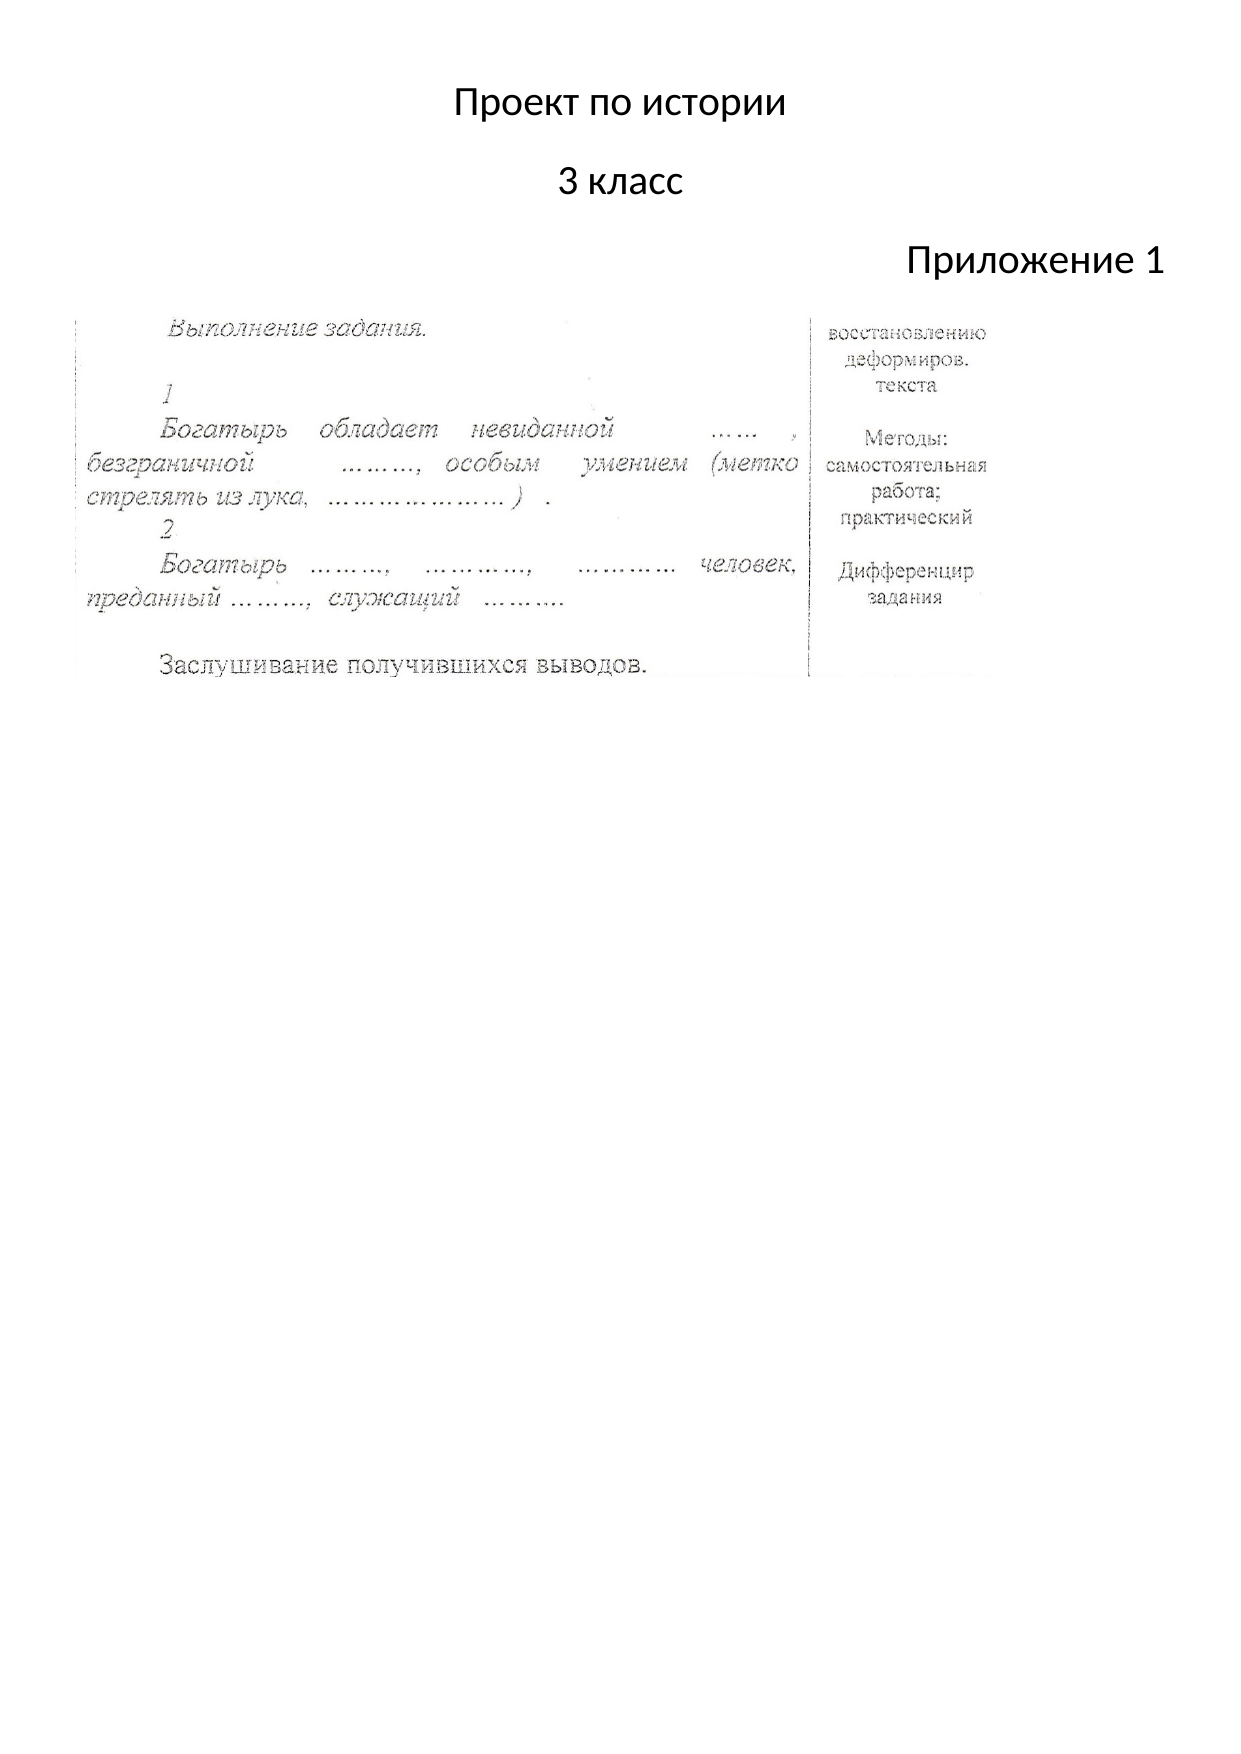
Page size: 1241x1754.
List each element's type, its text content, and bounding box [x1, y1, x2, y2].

text 3 класс [75, 154, 1165, 205]
text Проект по истории [75, 75, 1165, 126]
picture [75, 312, 991, 677]
text Приложение 1 [75, 233, 1165, 284]
